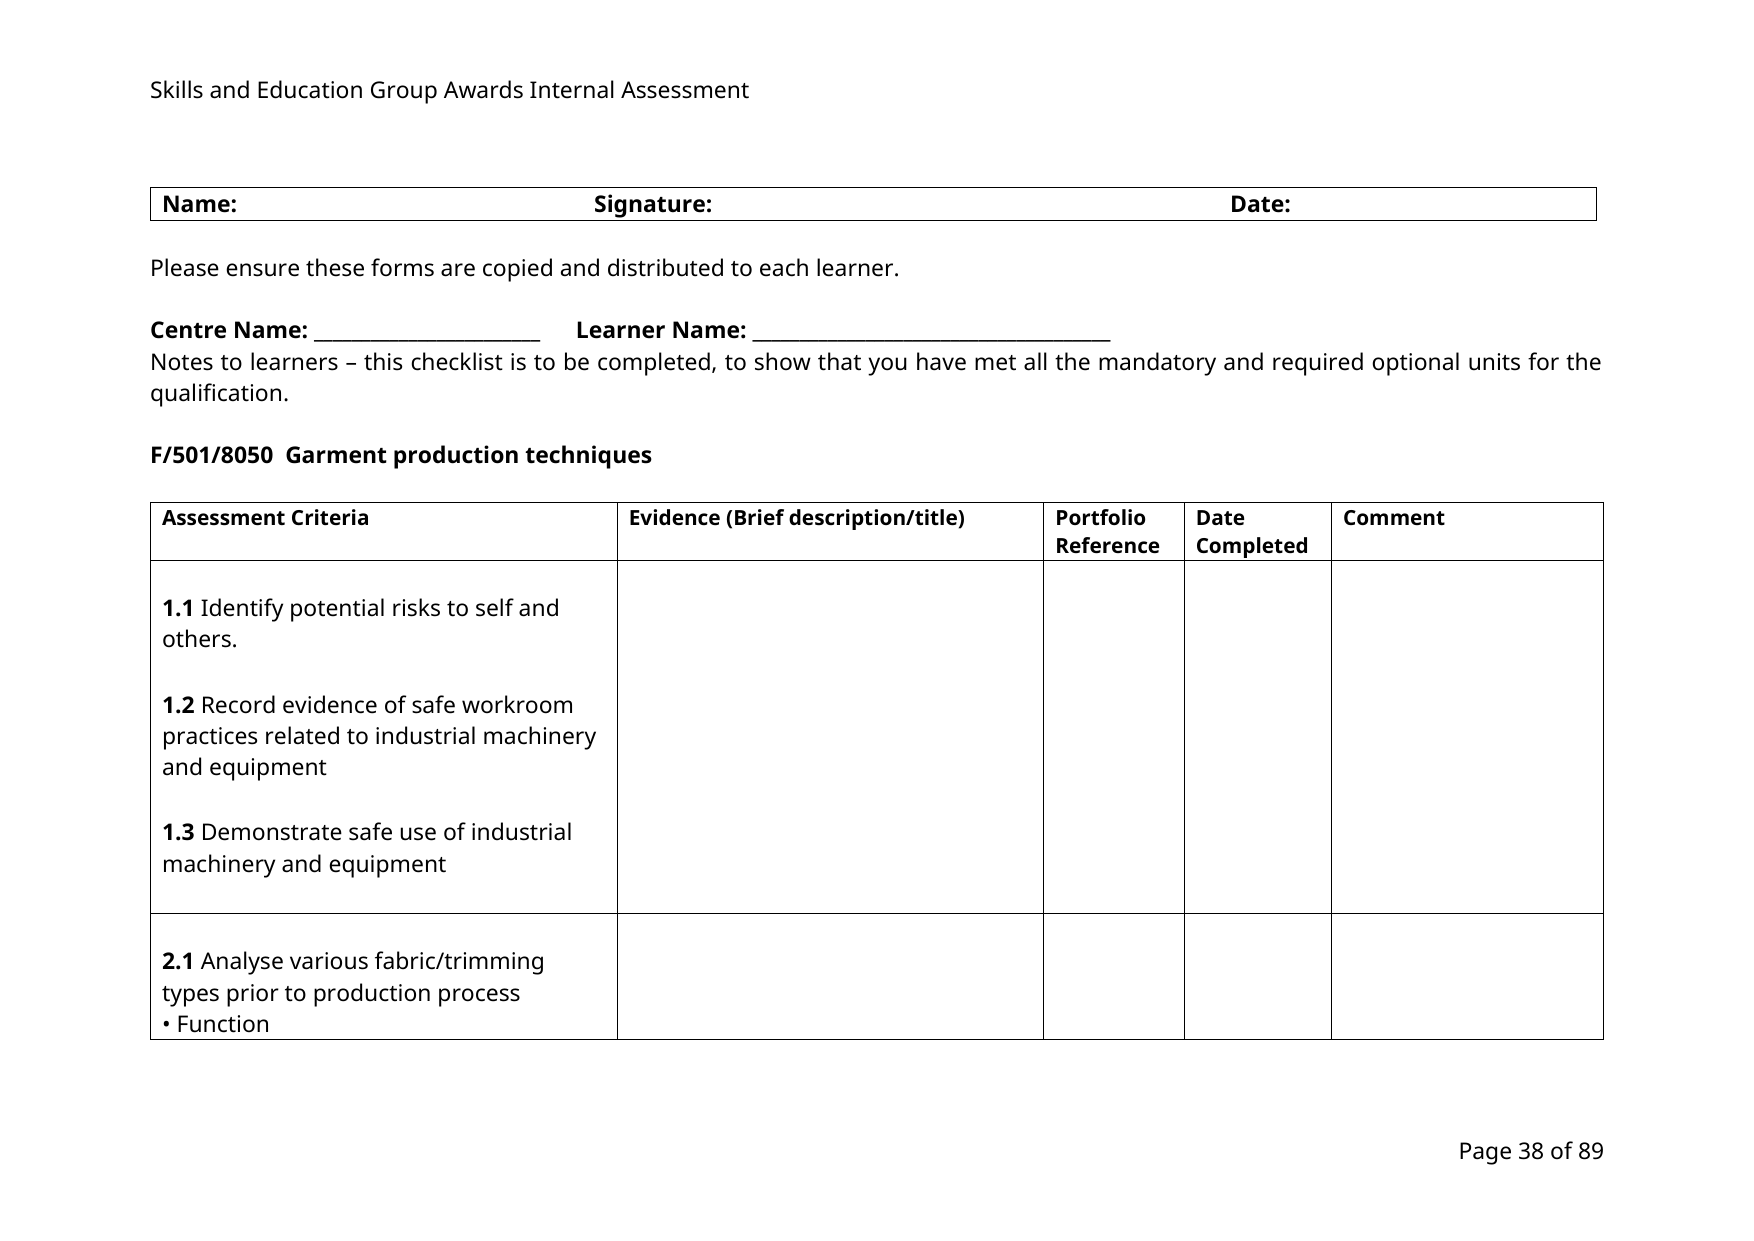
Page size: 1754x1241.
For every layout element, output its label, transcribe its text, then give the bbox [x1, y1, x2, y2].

table_cell [1185, 561, 1331, 913]
table_header Assessment Criteria [151, 503, 617, 560]
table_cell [151, 914, 617, 1039]
text F/501/8050 Garment production techniques [150, 439, 1604, 471]
table_cell [1185, 914, 1331, 1039]
table_header Portfolio Reference [1044, 503, 1184, 560]
table_cell [1332, 561, 1603, 913]
text Notes to learners – this checklist is to be completed, to show that you have met all the mandatory and required optional units for the qualification. [150, 346, 1604, 408]
subtitle Please ensure these forms are copied and distributed to each learner. [150, 252, 1604, 283]
subtitle Centre Name: ________________________ Learner Name: ______________________________________ [150, 314, 1604, 346]
table_cell 1.1 Identify potential risks to self and others. 1.2 Record evidence of safe workroom practices related to industrial machinery and equipment 1.3 Demonstrate safe use of industrial machinery and equipment [151, 561, 617, 913]
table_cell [151, 188, 1596, 219]
table_cell [1044, 561, 1184, 913]
table_cell [618, 914, 1043, 1039]
table_cell [1044, 914, 1184, 1039]
table_header Evidence (Brief description/title) [618, 503, 1043, 560]
table_cell [618, 561, 1043, 913]
table_cell [1332, 914, 1603, 1039]
table_header Comment [1332, 503, 1603, 560]
table_header Date Completed [1185, 503, 1331, 560]
